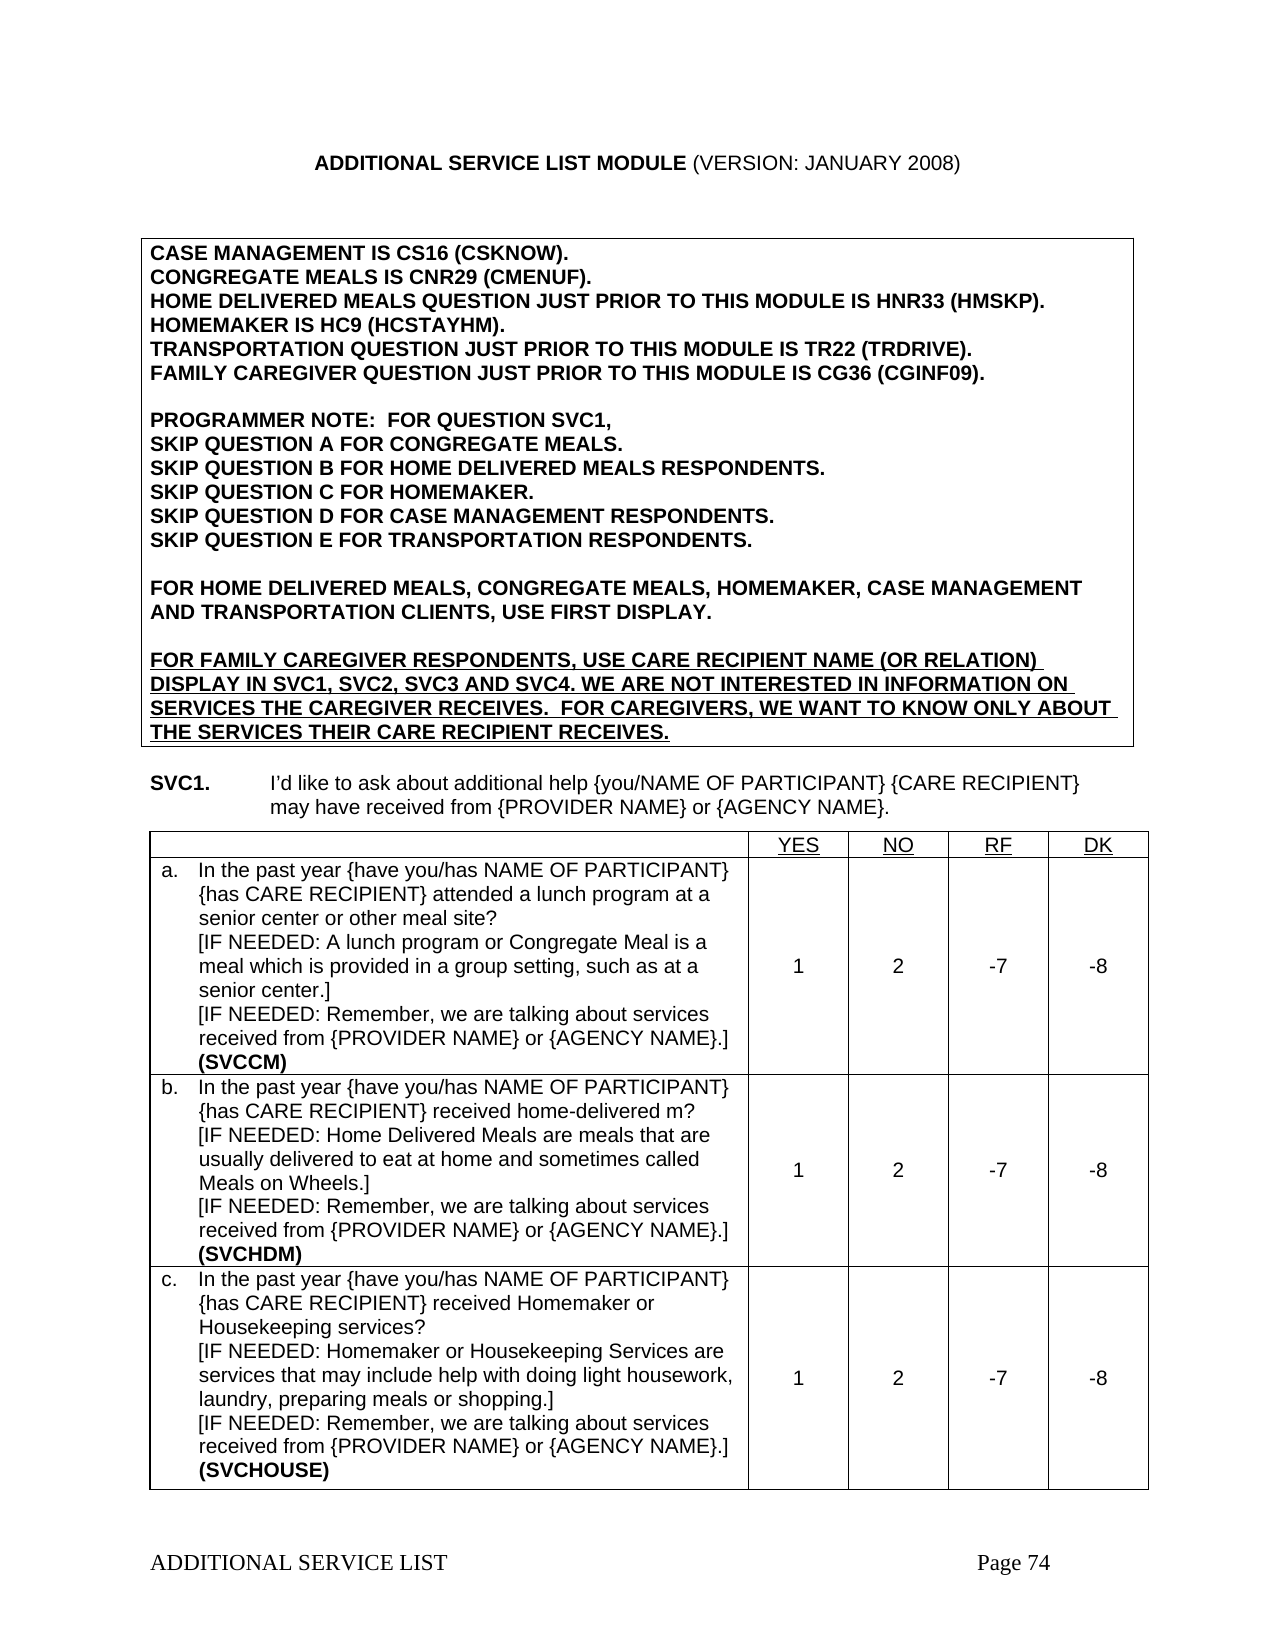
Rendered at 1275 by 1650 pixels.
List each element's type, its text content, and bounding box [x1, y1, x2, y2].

text HOMEMAKER IS HC9 (HCSTAYHM). [150, 312, 1125, 336]
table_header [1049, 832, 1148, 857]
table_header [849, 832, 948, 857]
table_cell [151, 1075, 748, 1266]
text PROGRAMMER NOTE: FOR QUESTION SVC1, [150, 408, 1125, 432]
text CASE MANAGEMENT IS CS16 (CSKNOW). [142, 239, 1133, 264]
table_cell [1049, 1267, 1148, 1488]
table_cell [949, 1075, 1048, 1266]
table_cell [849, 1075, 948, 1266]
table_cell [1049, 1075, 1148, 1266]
text SKIP QUESTION E FOR TRANSPORTATION RESPONDENTS. [150, 528, 1125, 552]
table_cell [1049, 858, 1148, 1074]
text SVC1. I’d like to ask about additional help {you/NAME OF PARTICIPANT} {CARE RECIPIENT} may have received from {PROVIDER NAME} or {AGENCY NAME}. [150, 771, 1125, 819]
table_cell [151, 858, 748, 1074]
text FOR HOME DELIVERED MEALS, CONGREGATE MEALS, HOMEMAKER, CASE MANAGEMENT AND TRANSPORTATION CLIENTS, USE FIRST DISPLAY. [150, 576, 1125, 624]
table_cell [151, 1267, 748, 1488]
text TRANSPORTATION QUESTION JUST PRIOR TO THIS MODULE IS TR22 (TRDRIVE). [150, 336, 1125, 360]
text ADDITIONAL SERVICE LIST MODULE (Version: JANUARY 2008) [150, 150, 1125, 175]
text SKIP QUESTION B FOR HOME DELIVERED MEALS RESPONDENTS. [150, 456, 1125, 480]
text CONGREGATE MEALS IS CNR29 (CMENUF). [150, 264, 1125, 288]
text SKIP QUESTION D FOR CASE MANAGEMENT RESPONDENTS. [150, 504, 1125, 528]
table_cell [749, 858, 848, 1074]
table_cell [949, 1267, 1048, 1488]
text SKIP QUESTION C FOR HOMEMAKER. [150, 480, 1125, 504]
text FOR FAMILY CAREGIVER RESPONDENTS, USE CARE RECIPIENT NAME (OR RELATION) DISPLAY IN SVC1, SVC2, SVC3 AND SVC4. WE ARE NOT INTERESTED IN INFORMATION ON SERVICES THE CAREGIVER RECEIVES. FOR CAREGIVERS, WE WANT TO KNOW ONLY ABOUT THE SERVICES THEIR CARE RECIPIENT RECEIVES. [142, 645, 1133, 746]
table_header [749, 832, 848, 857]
text HOME DELIVERED MEALS QUESTION JUST PRIOR TO THIS MODULE IS HNR33 (HMSKP). [150, 288, 1125, 312]
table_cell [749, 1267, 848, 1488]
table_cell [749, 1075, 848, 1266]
text FAMILY CAREGIVER QUESTION JUST PRIOR TO THIS MODULE IS CG36 (CGINF09). [150, 360, 1125, 384]
text SKIP QUESTION A FOR CONGREGATE MEALS. [150, 432, 1125, 456]
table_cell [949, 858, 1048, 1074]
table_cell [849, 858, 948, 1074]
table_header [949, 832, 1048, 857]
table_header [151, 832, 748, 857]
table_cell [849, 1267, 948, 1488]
